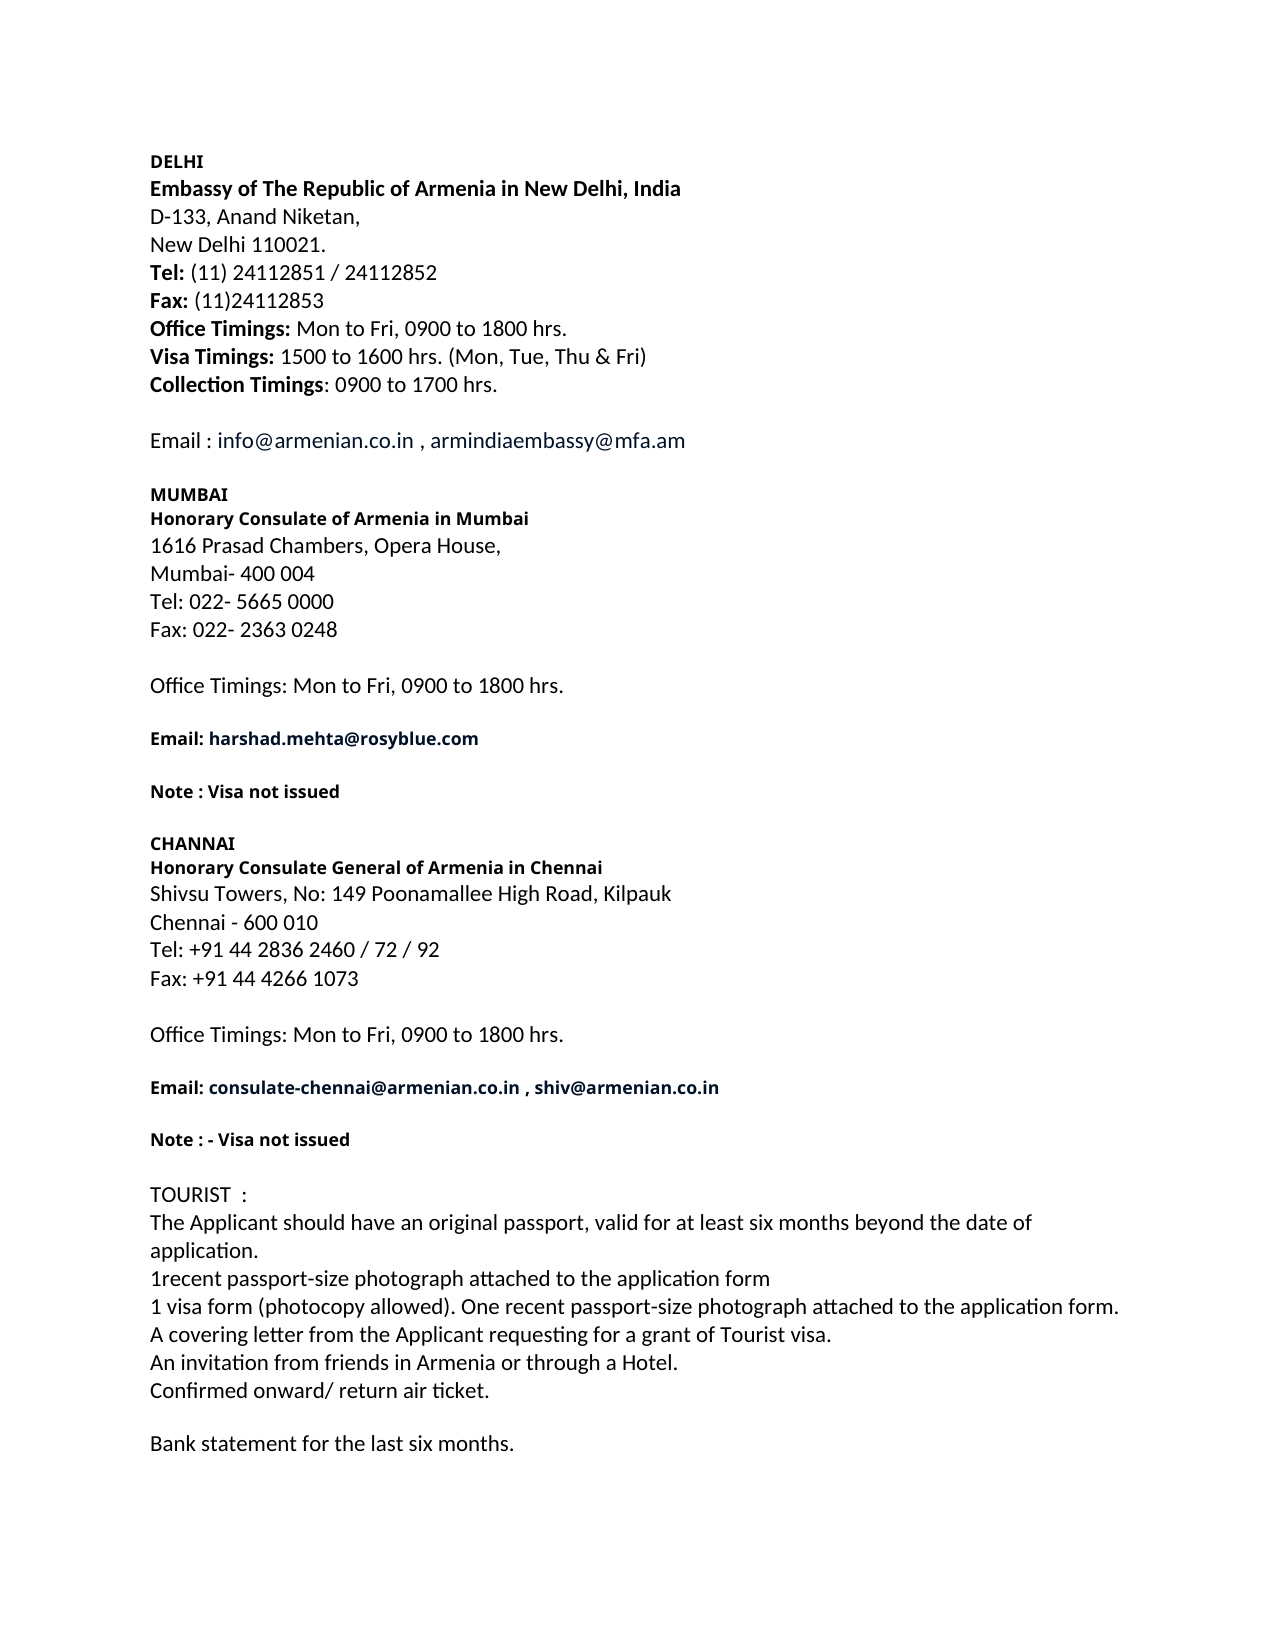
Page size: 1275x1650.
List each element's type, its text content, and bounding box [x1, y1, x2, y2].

text DELHI [150, 150, 1125, 174]
text Tel: 022- 5665 0000 Fax: 022- 2363 0248 Office Timings: Mon to Fri, 0900 to 1800 hrs. Email: harshad.mehta@rosyblue.com Note : Visa not issued CHANNAI Honorary Consulate General of Armenia in Chennai Shivsu Towers, No: 149 Poonamallee High Road, Kilpauk Chennai - 600 010 [150, 587, 1125, 936]
text An invitation from friends in Armenia or through a Hotel. [150, 1348, 1125, 1376]
text Embassy of The Republic of Armenia in New Delhi, India D-133, Anand Niketan, New Delhi 110021. Tel: (11) 24112851 / 24112852 Fax: (11)24112853 [150, 174, 1125, 314]
text 1recent passport-size photograph attached to the application form [150, 1264, 1125, 1292]
text Tel: +91 44 2836 2460 / 72 / 92 Fax: +91 44 4266 1073 Office Timings: Mon to Fri, 0900 to 1800 hrs. Email: consulate-chennai@armenian.co.in , shiv@armenian.co.in Note : - Visa not issued [150, 936, 1125, 1152]
text MUMBAI Honorary Consulate of Armenia in Mumbai 1616 Prasad Chambers, Opera House, Mumbai- 400 004 [150, 482, 1125, 587]
text Confirmed onward/ return air ticket. [150, 1376, 1125, 1404]
text Office Timings: Mon to Fri, 0900 to 1800 hrs. Visa Timings: 1500 to 1600 hrs. (Mon, Tue, Thu & Fri) Collection Timings: 0900 to 1700 hrs. Email : info@armenian.co.in , armindiaembassy@mfa.am [150, 314, 1125, 454]
text Bank statement for the last six months. [150, 1429, 1125, 1457]
text TOURIST : [150, 1180, 1125, 1208]
text A covering letter from the Applicant requesting for a grant of Tourist visa. [150, 1320, 1125, 1348]
text 1 visa form (photocopy allowed). One recent passport-size photograph attached to the application form. [150, 1292, 1125, 1320]
text The Applicant should have an original passport, valid for at least six months beyond the date of application. [150, 1208, 1125, 1264]
